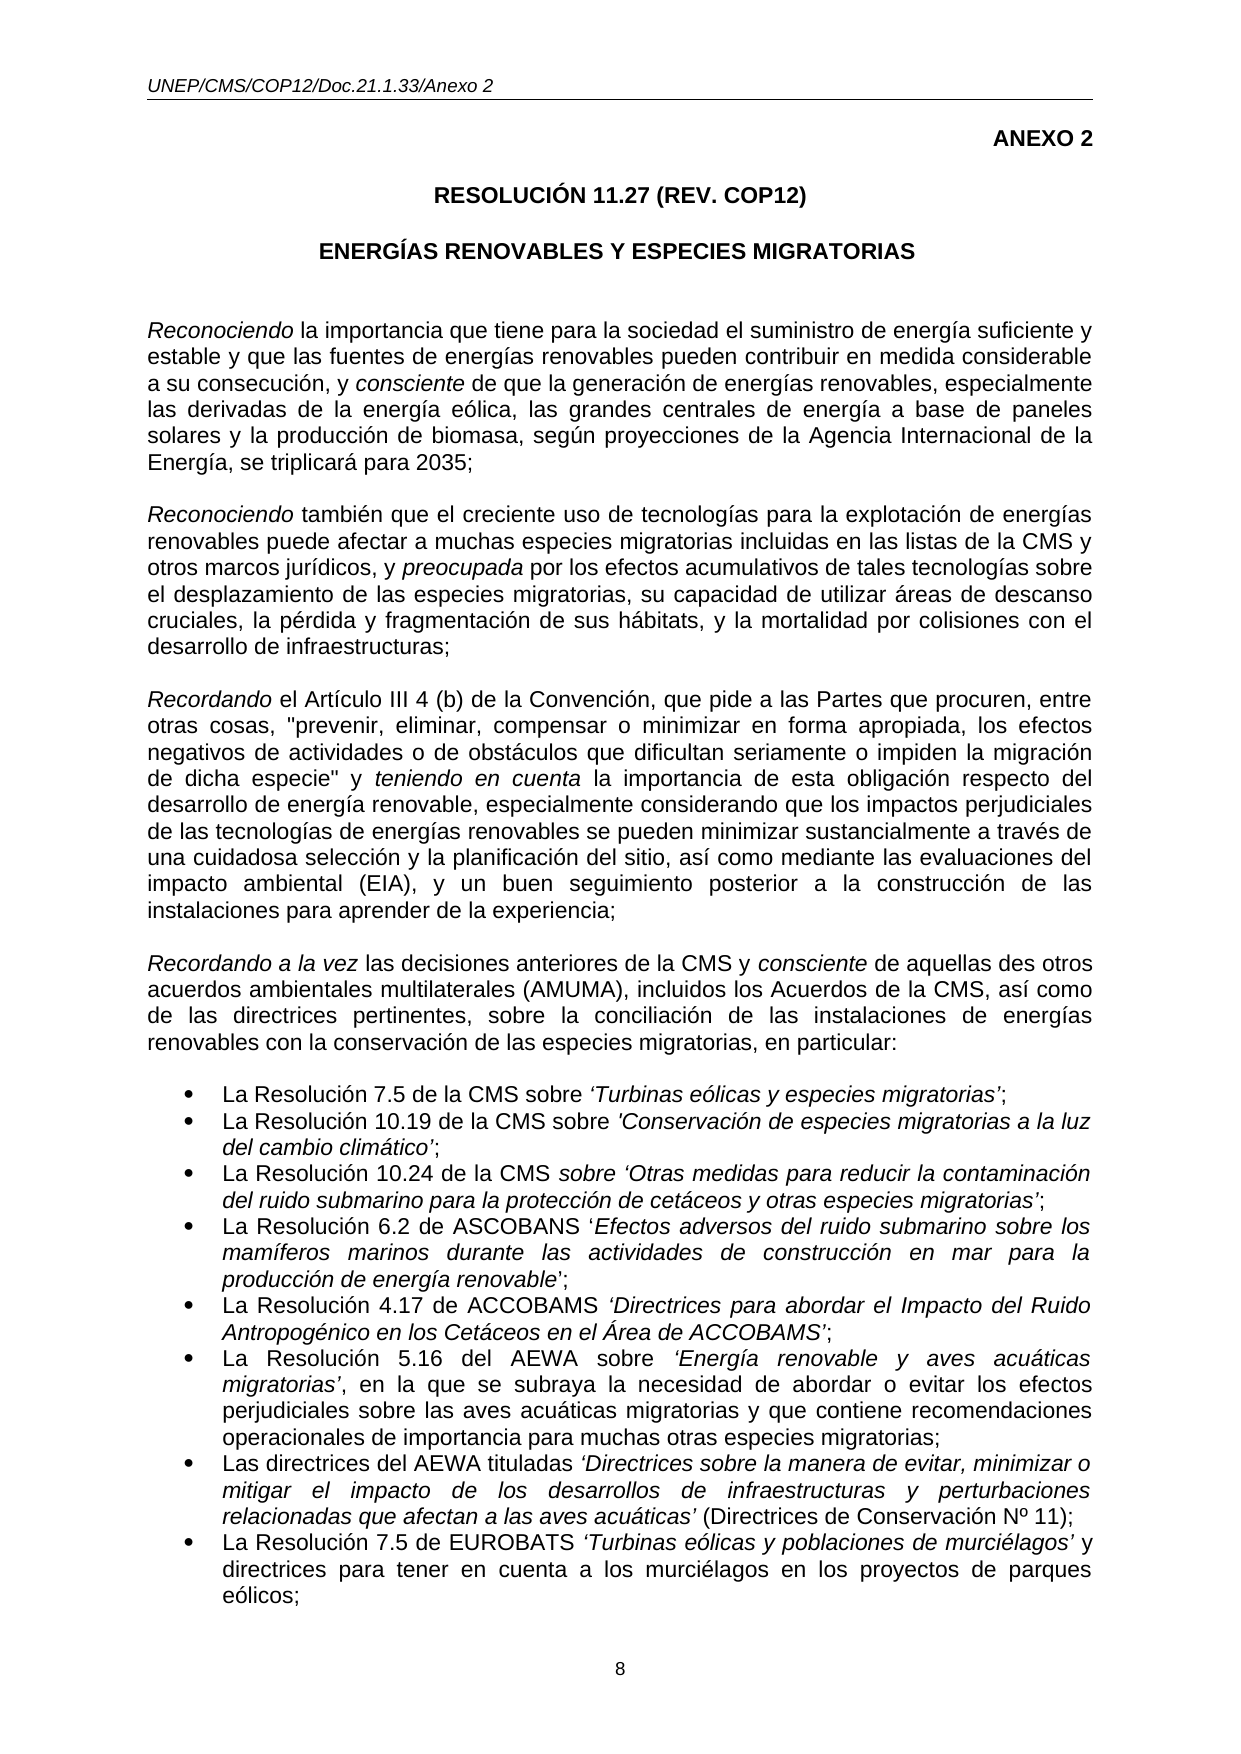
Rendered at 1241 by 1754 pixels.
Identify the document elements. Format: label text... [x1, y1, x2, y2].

list La Resolución 4.17 de ACCOBAMS ‘Directrices para abordar el Impacto del Ruido Antropogénico en los Cetáceos en el Área de ACCOBAMS’; [184, 1292, 1093, 1345]
list La Resolución 10.24 de la CMS sobre ‘Otras medidas para reducir la contaminación del ruido submarino para la protección de cetáceos y otras especies migratorias’; [184, 1160, 1093, 1213]
list La Resolución 10.19 de la CMS sobre 'Conservación de especies migratorias a la luz del cambio climático’; [184, 1108, 1093, 1160]
list La Resolución 7.5 de EUROBATS ‘Turbinas eólicas y poblaciones de murciélagos’ y directrices para tener en cuenta a los murciélagos en los proyectos de parques eólicos; [184, 1529, 1093, 1608]
list La Resolución 6.2 de ASCOBANS ‘Efectos adversos del ruido submarino sobre los mamíferos marinos durante las actividades de construcción en mar para la producción de energía renovable’; [184, 1213, 1093, 1292]
text Resolución 11.27 (rev. cop12) [147, 182, 1093, 209]
list Las directrices del AEWA tituladas ‘Directrices sobre la manera de evitar, minimizar o mitigar el impacto de los desarrollos de infraestructuras y perturbaciones relacionadas que afectan a las aves acuáticas’ (Directrices de Conservación Nº 11); [184, 1450, 1093, 1529]
list La Resolución 5.16 del AEWA sobre ‘Energía renovable y aves acuáticas migratorias’, en la que se subraya la necesidad de abordar o evitar los efectos perjudiciales sobre las aves acuáticas migratorias y que contiene recomendaciones operacionales de importancia para muchas otras especies migratorias; [184, 1345, 1093, 1450]
text ENERGÍAS RENOVABLES Y ESPECIES MIGRATORIAS [147, 238, 1093, 264]
text Recordando el Artículo III 4 (b) de la Convención, que pide a las Partes que procuren, entre otras cosas, "prevenir, eliminar, compensar o minimizar en forma apropiada, los efectos negativos de actividades o de obstáculos que dificultan seriamente o impiden la migración de dicha especie" y teniendo en cuenta la importancia de esta obligación respecto del desarrollo de energía renovable, especialmente considerando que los impactos perjudiciales de las tecnologías de energías renovables se pueden minimizar sustancialmente a través de una cuidadosa selección y la planificación del sitio, así como mediante las evaluaciones del impacto ambiental (EIA), y un buen seguimiento posterior a la construcción de las instalaciones para aprender de la experiencia; [147, 686, 1093, 923]
text Anexo 2 [147, 125, 1093, 152]
list La Resolución 7.5 de la CMS sobre ‘Turbinas eólicas y especies migratorias’; [184, 1081, 1093, 1108]
text Reconociendo también que el creciente uso de tecnologías para la explotación de energías renovables puede afectar a muchas especies migratorias incluidas en las listas de la CMS y otros marcos jurídicos, y preocupada por los efectos acumulativos de tales tecnologías sobre el desplazamiento de las especies migratorias, su capacidad de utilizar áreas de descanso cruciales, la pérdida y fragmentación de sus hábitats, y la mortalidad por colisiones con el desarrollo de infraestructuras; [147, 501, 1093, 659]
text Reconociendo la importancia que tiene para la sociedad el suministro de energía suficiente y estable y que las fuentes de energías renovables pueden contribuir en medida considerable a su consecución, y consciente de que la generación de energías renovables, especialmente las derivadas de la energía eólica, las grandes centrales de energía a base de paneles solares y la producción de biomasa, según proyecciones de la Agencia Internacional de la Energía, se triplicará para 2035; [147, 317, 1093, 475]
text Recordando a la vez las decisiones anteriores de la CMS y consciente de aquellas des otros acuerdos ambientales multilaterales (AMUMA), incluidos los Acuerdos de la CMS, así como de las directrices pertinentes, sobre la conciliación de las instalaciones de energías renovables con la conservación de las especies migratorias, en particular: [147, 949, 1093, 1055]
